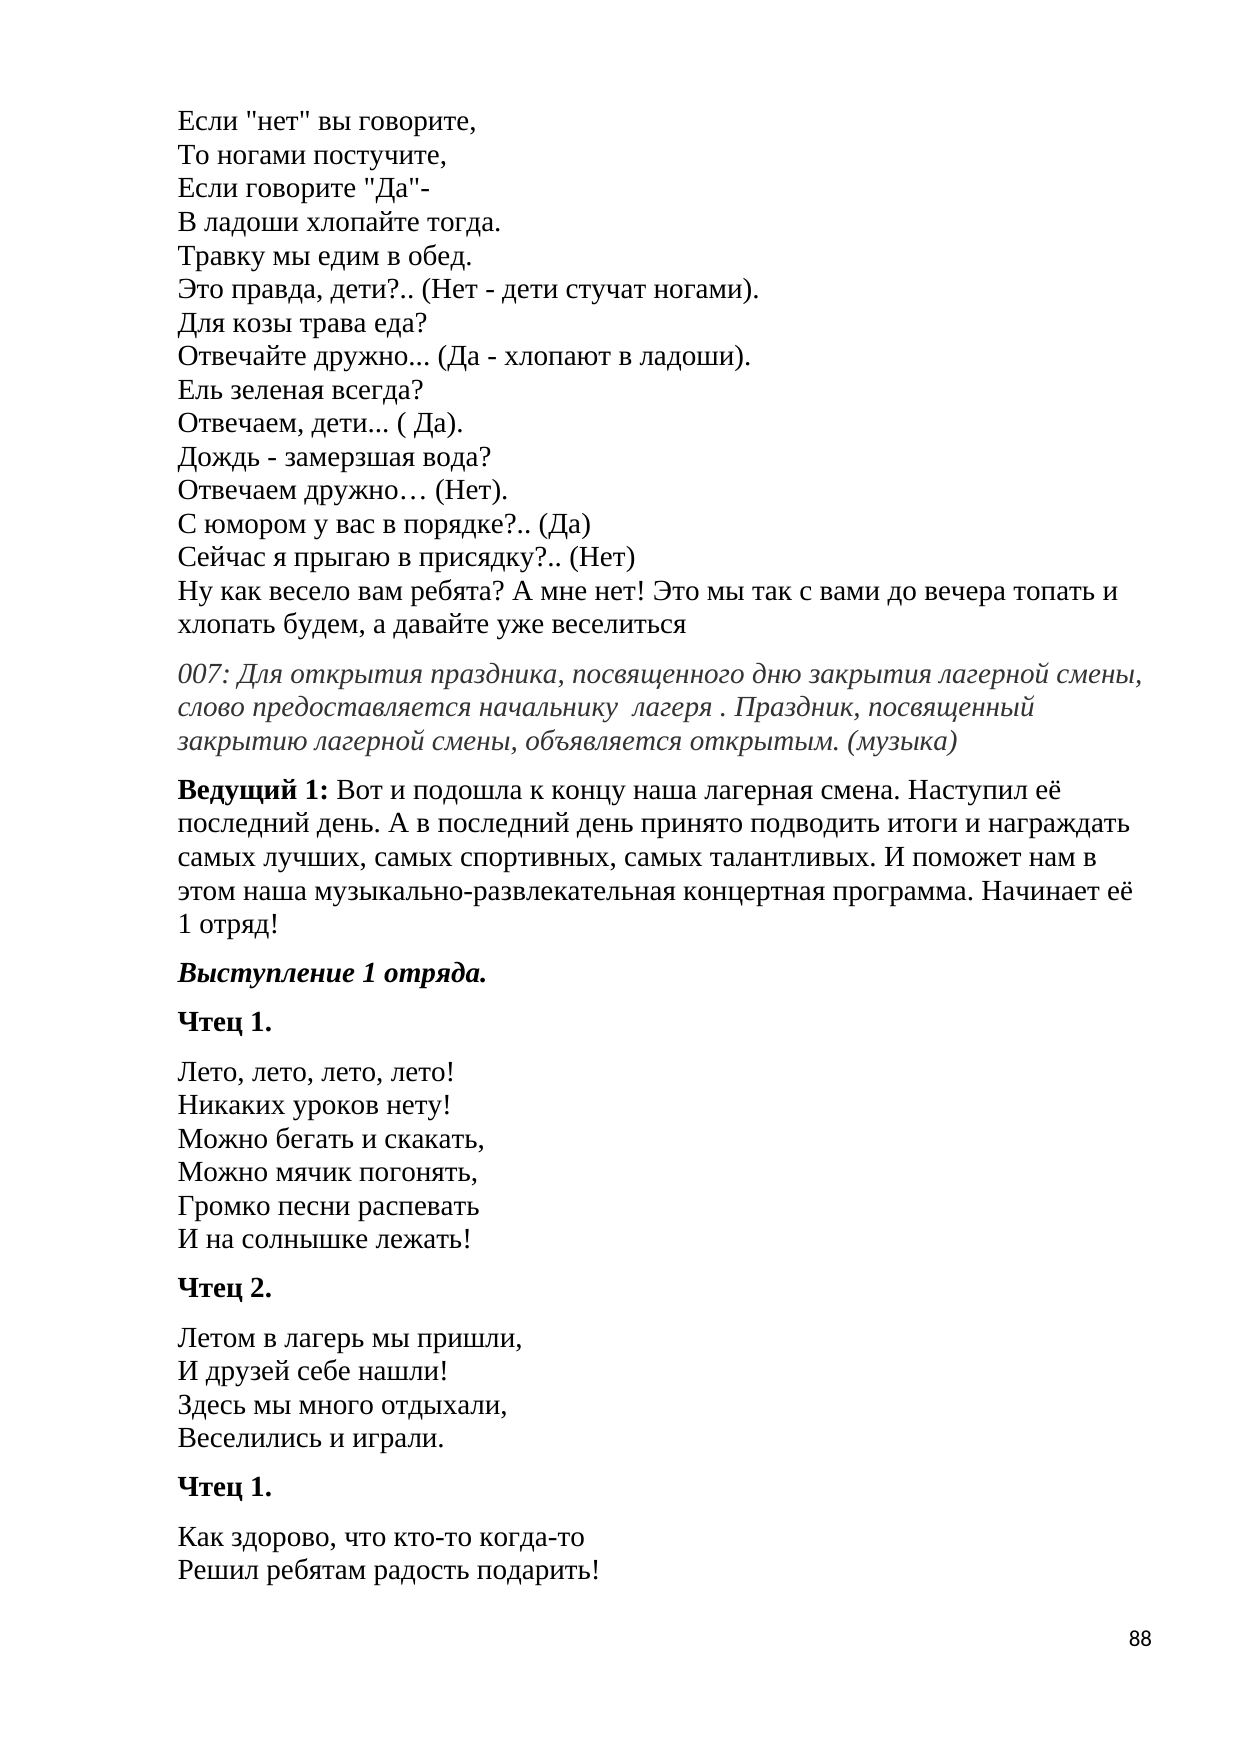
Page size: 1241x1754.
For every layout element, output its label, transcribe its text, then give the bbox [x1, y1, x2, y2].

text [177, 1519, 1152, 1586]
text Летом в лагерь мы пришли, И друзей себе нашли! Здесь мы много отдыхали, Веселились и играли. [177, 1320, 1152, 1454]
text 007: Для открытия праздника, посвященного дню закрытия лагерной смены, слово предоставляется начальнику лагеря . Праздник, посвященный закрытию лагерной смены, объявляется открытым. (музыка) [177, 656, 1152, 756]
text Лето, лето, лето, лето! Никаких уроков нету! Можно бегать и скакать, Можно мячик погонять, Громко песни распевать И на солнышке лежать! [177, 1054, 1152, 1255]
text Чтец 1. [177, 1469, 1152, 1503]
text Чтец 2. [177, 1271, 1152, 1304]
text Чтец 1. [177, 1004, 1152, 1038]
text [177, 103, 1152, 640]
text Ведущий 1: Вот и подошла к концу наша лагерная смена. Наступил её последний день. А в последний день принято подводить итоги и награждать самых лучших, самых спортивных, самых талантливых. И поможет нам в этом наша музыкально-развлекательная концертная программа. Начинает её 1 отряд! [177, 772, 1152, 940]
text Выступление 1 отряда. [177, 955, 1152, 989]
